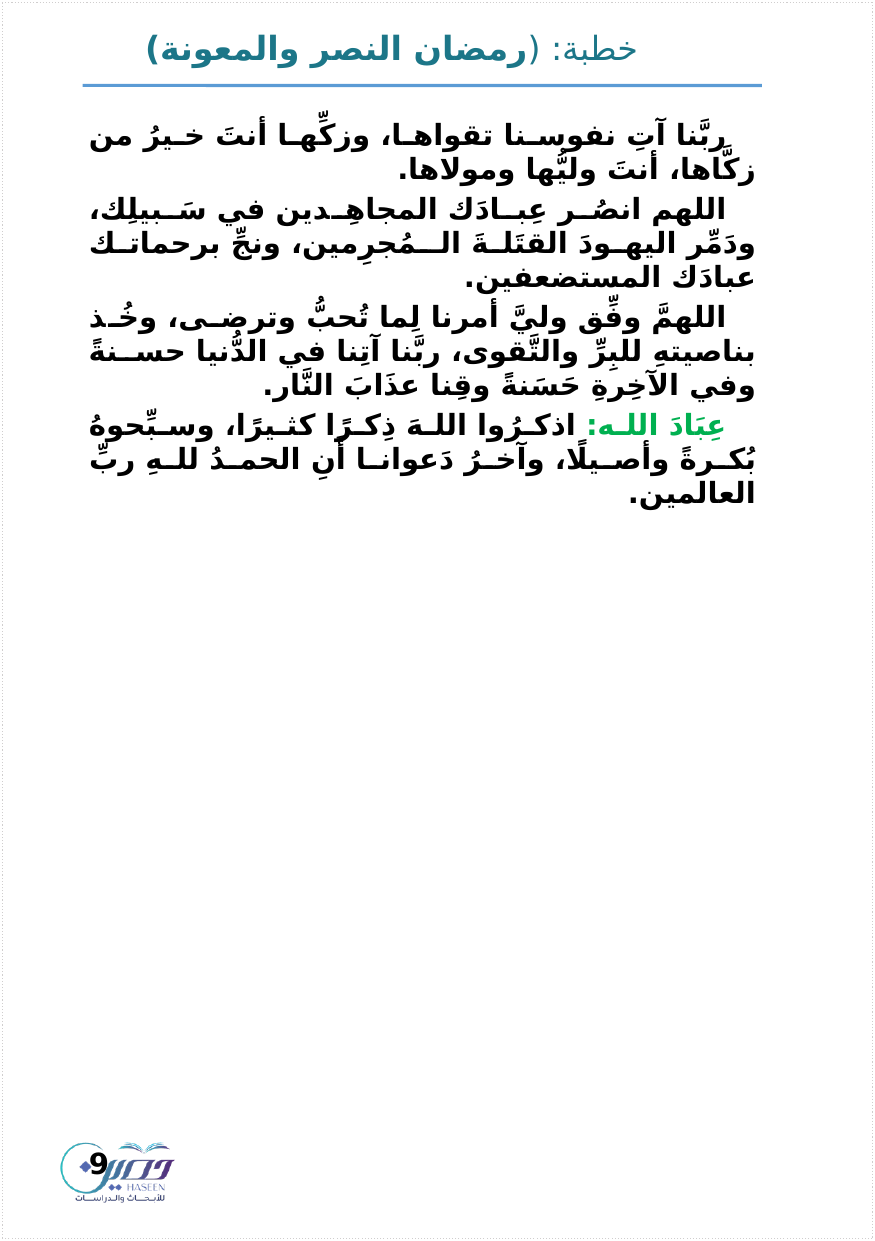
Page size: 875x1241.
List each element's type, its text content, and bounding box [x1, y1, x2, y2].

text اللهمَّ وفِّق وليَّ أمرنا لِما تُحبُّ وترضى، وخُذ بناصيتهِ للبِرِّ والتَّقوى، ربَّنا آتِنا في الدُّنيا حسنةً وفي الآخِرةِ حَسَنةً وقِنا عذَابَ النَّار. [89, 300, 756, 402]
text ربَّنا آتِ نفوسنا تقواها، وزكِّها أنتَ خيرُ من زكَّاها، أنتَ وليُّها ومولاها. [89, 118, 756, 186]
picture [57, 1138, 177, 1205]
text اللهم انصُر عِبادَك المجاهِدين في سَبيلِك، ودَمِّر اليهودَ القتَلةَ الـمُجرِمين، ونجِّ برحماتك عبادَك المستضعفين. [89, 192, 756, 294]
text عِبَادَ الله: اذكرُوا اللهَ ذِكرًا كثيرًا، وسبِّحوهُ بُكرةً وأصيلًا، وآخرُ دَعوانا أَنِ الحمدُ للهِ ربِّ العالمين. [89, 408, 756, 510]
